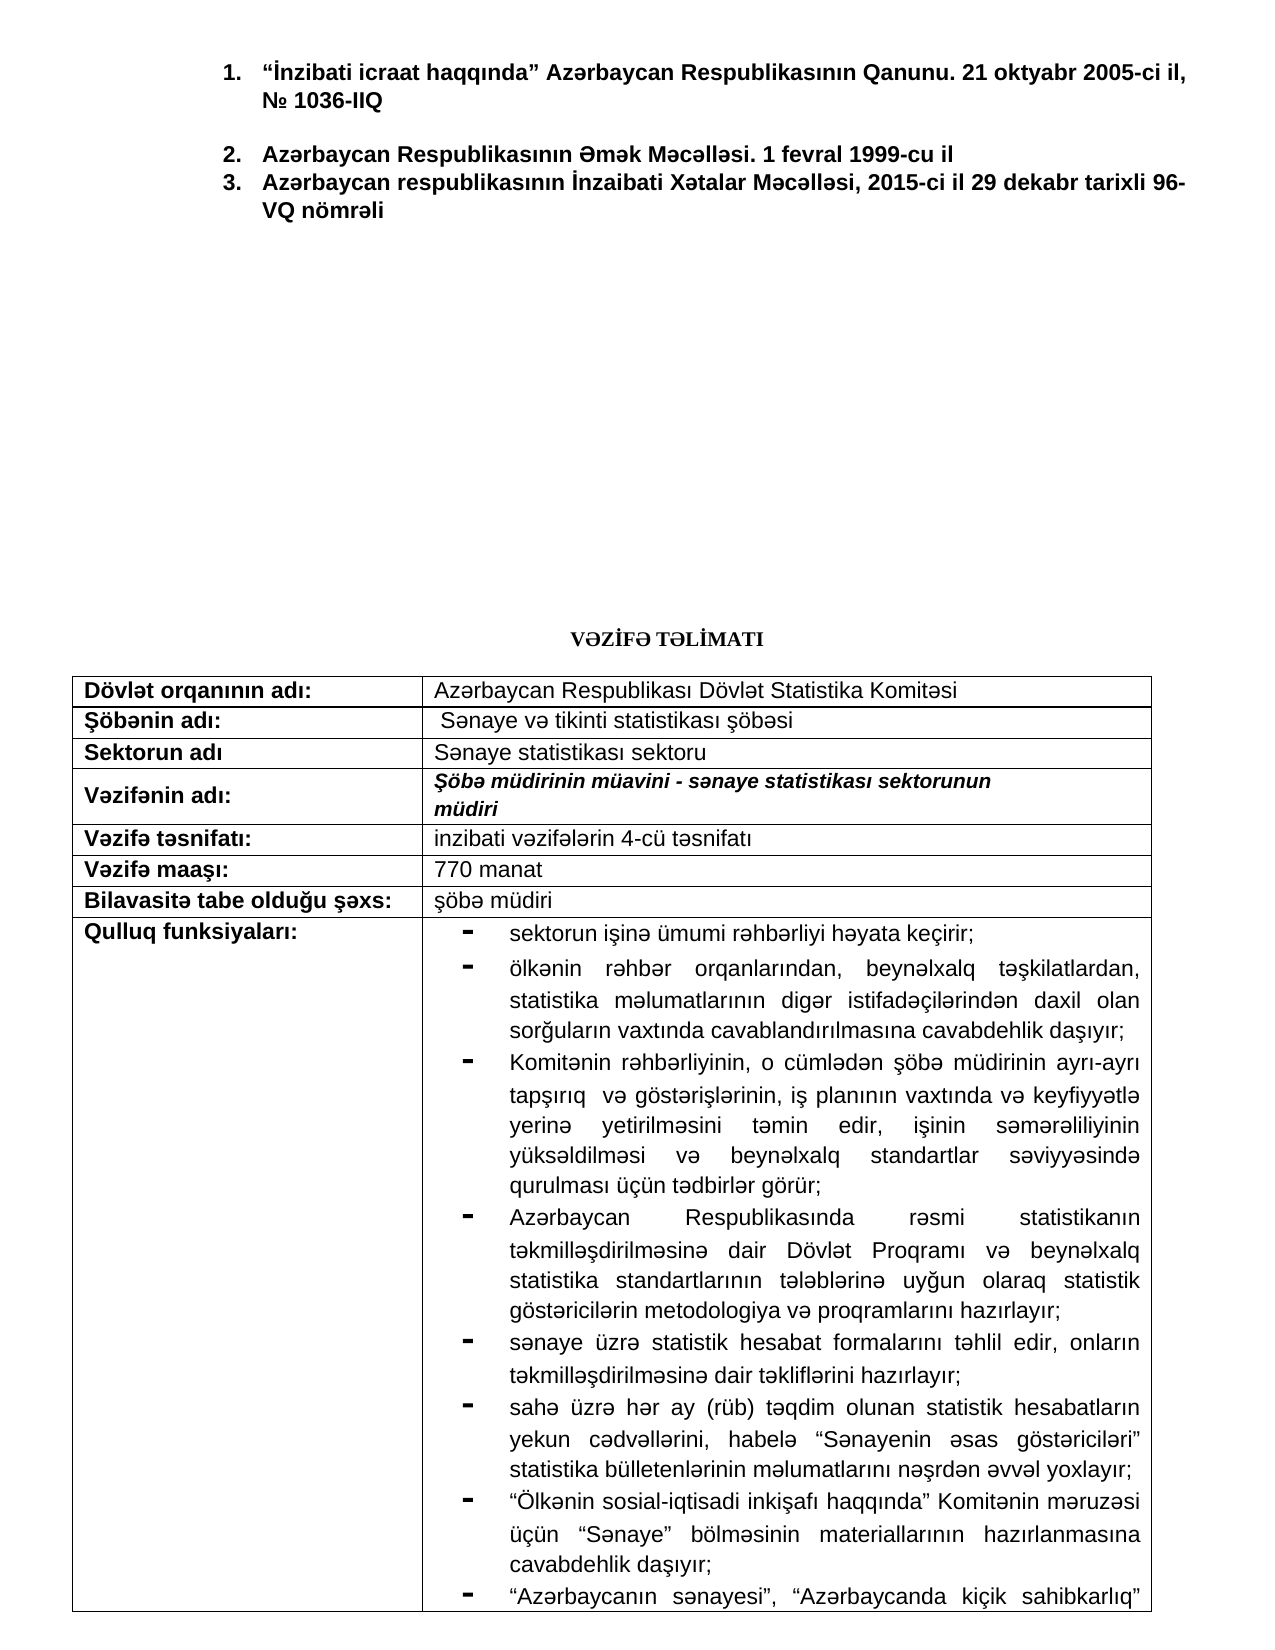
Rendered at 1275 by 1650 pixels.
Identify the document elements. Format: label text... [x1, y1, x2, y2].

table_cell Sənaye statistikası sektoru [423, 739, 1151, 768]
table_cell Vəzifənin adı: [73, 769, 422, 824]
table_cell Vəzifə maaşı: [73, 856, 422, 886]
list “İnzibati icraat haqqında” Azərbaycan Respublikasının Qanunu. 21 oktyabr 2005-ci il, № 1036-IIQ [223, 59, 1186, 113]
table_cell 770 manat [423, 856, 1151, 886]
table_cell şöbə müdiri [423, 887, 1151, 917]
table_cell Vəzifə təsnifatı: [73, 825, 422, 855]
table_cell Sənaye və tikinti statistikası şöbəsi [423, 708, 1151, 737]
text VƏZİFƏ TƏLİMATI [148, 627, 1186, 651]
table_cell inzibati vəzifələrin 4-cü təsnifatı [423, 825, 1151, 855]
table_cell Bilavasitə tabe olduğu şəxs: [73, 887, 422, 917]
table_header Dövlət orqanının adı: [73, 677, 422, 706]
table_cell Şöbə müdirinin müavini - sənaye statistikası sektorunun müdiri [423, 769, 1151, 824]
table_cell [423, 918, 1151, 1611]
list Azərbaycan Respublikasının Əmək Məcəlləsi. 1 fevral 1999-cu il [223, 141, 1186, 168]
table_cell Şöbənin adı: [73, 708, 422, 737]
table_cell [73, 918, 422, 1611]
table_cell Sektorun adı [73, 739, 422, 768]
table_header Azərbaycan Respublikası Dövlət Statistika Komitəsi [423, 677, 1151, 706]
list Azərbaycan respublikasının İnzaibati Xətalar Məcəlləsi, 2015-ci il 29 dekabr tarixli 96-VQ nömrəli [223, 169, 1186, 223]
